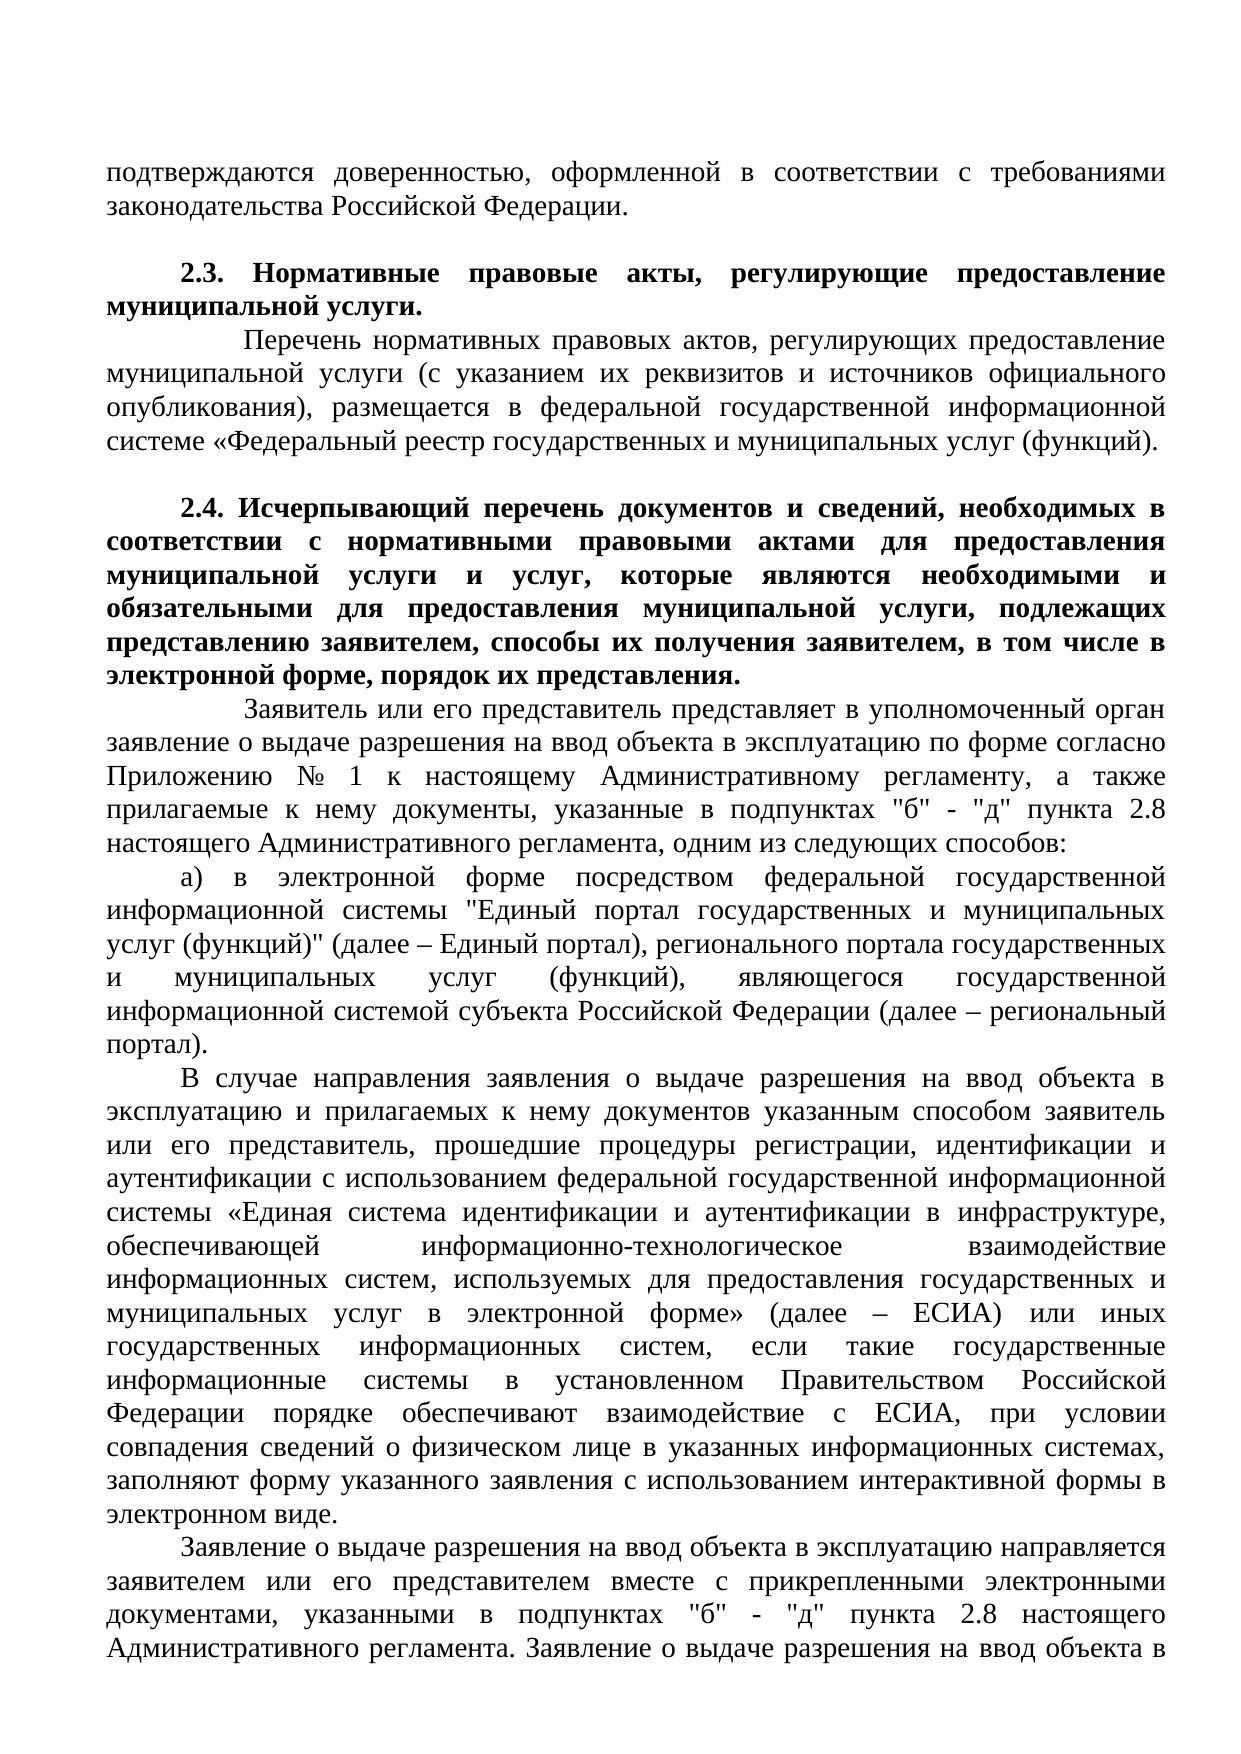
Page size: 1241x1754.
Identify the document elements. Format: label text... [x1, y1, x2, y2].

text а) в электронной форме посредством федеральной государственной информационной системы "Единый портал государственных и муниципальных услуг (функций)" (далее – Единый портал), регионального портала государственных и муниципальных услуг (функций), являющегося государственной информационной системой субъекта Российской Федерации (далее – региональный портал). [106, 859, 1166, 1060]
text подтверждаются доверенностью, оформленной в соответствии с требованиями законодательства Российской Федерации. [106, 154, 1166, 221]
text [106, 1529, 1166, 1664]
text 2.4. Исчерпывающий перечень документов и сведений, необходимых в соответствии с нормативными правовыми актами для предоставления муниципальной услуги и услуг, которые являются необходимыми и обязательными для предоставления муниципальной услуги, подлежащих представлению заявителем, способы их получения заявителем, в том числе в электронной форме, порядок их представления. [106, 490, 1166, 691]
text 2.3. Нормативные правовые акты, регулирующие предоставление муниципальной услуги. [106, 255, 1166, 322]
text В случае направления заявления о выдаче разрешения на ввод объекта в эксплуатацию и прилагаемых к нему документов указанным способом заявитель или его представитель, прошедшие процедуры регистрации, идентификации и аутентификации с использованием федеральной государственной информационной системы «Единая система идентификации и аутентификации в инфраструктуре, обеспечивающей информационно-технологическое взаимодействие информационных систем, используемых для предоставления государственных и муниципальных услуг в электронной форме» (далее – ЕСИА) или иных государственных информационных систем, если такие государственные информационные системы в установленном Правительством Российской Федерации порядке обеспечивают взаимодействие с ЕСИА, при условии совпадения сведений о физическом лице в указанных информационных системах, заполняют форму указанного заявления с использованием интерактивной формы в электронном виде. [106, 1060, 1166, 1529]
list Перечень нормативных правовых актов, регулирующих предоставление муниципальной услуги (с указанием их реквизитов и источников официального опубликования), размещается в федеральной государственной информационной системе «Федеральный реестр государственных и муниципальных услуг (функций). [106, 322, 1166, 456]
list Заявитель или его представитель представляет в уполномоченный орган заявление о выдаче разрешения на ввод объекта в эксплуатацию по форме согласно Приложению № 1 к настоящему Административному регламенту, а также прилагаемые к нему документы, указанные в подпунктах "б" - "д" пункта 2.8 настоящего Административного регламента, одним из следующих способов: [106, 691, 1166, 859]
